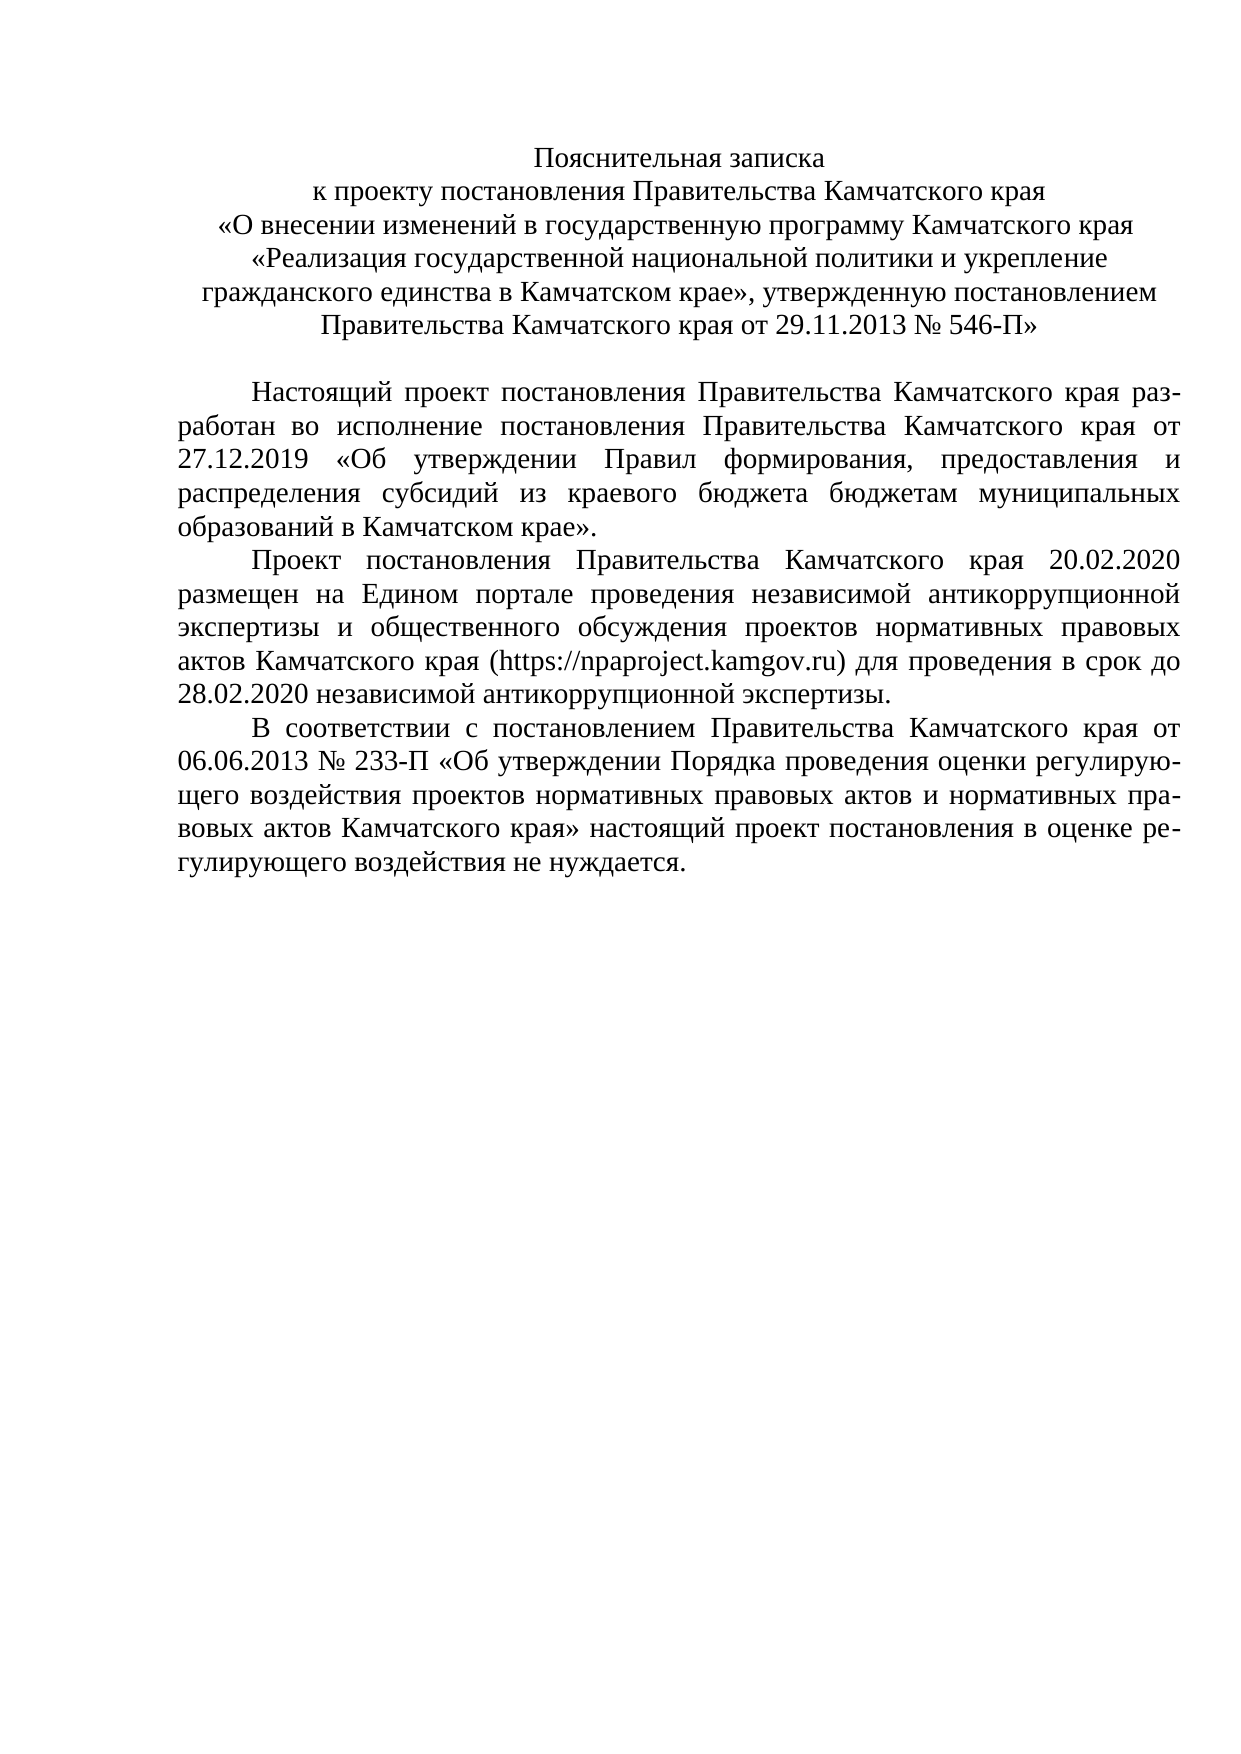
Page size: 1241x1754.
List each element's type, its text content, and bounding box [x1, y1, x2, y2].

text В соответствии с постановлением Правительства Камчатского края от 06.06.2013 № 233-П «Об утверждении Порядка проведения оценки регулирующего воздействия проектов нормативных правовых актов и нормативных правовых актов Камчатского края» настоящий проект постановления в оценке регулирующего воздействия не нуждается. [177, 710, 1181, 878]
text Настоящий проект постановления Правительства Камчатского края разработан во исполнение постановления Правительства Камчатского края от 27.12.2019 «Об утверждении Правил формирования, предоставления и распределения субсидий из краевого бюджета бюджетам муниципальных образований в Камчатском крае». [177, 374, 1181, 542]
text Проект постановления Правительства Камчатского края 20.02.2020 размещен на Едином портале проведения независимой антикоррупционной экспертизы и общественного обсуждения проектов нормативных правовых актов Камчатского края (https://npaproject.kamgov.ru) для проведения в срок до 28.02.2020 независимой антикоррупционной экспертизы. [177, 542, 1181, 710]
text Пояснительная записка [177, 140, 1181, 173]
text к проекту постановления Правительства Камчатского края [177, 173, 1181, 207]
text «О внесении изменений в государственную программу Камчатского края «Реализация государственной национальной политики и укрепление гражданского единства в Камчатском крае», утвержденную постановлением Правительства Камчатского края от 29.11.2013 № 546-П» [177, 207, 1181, 341]
